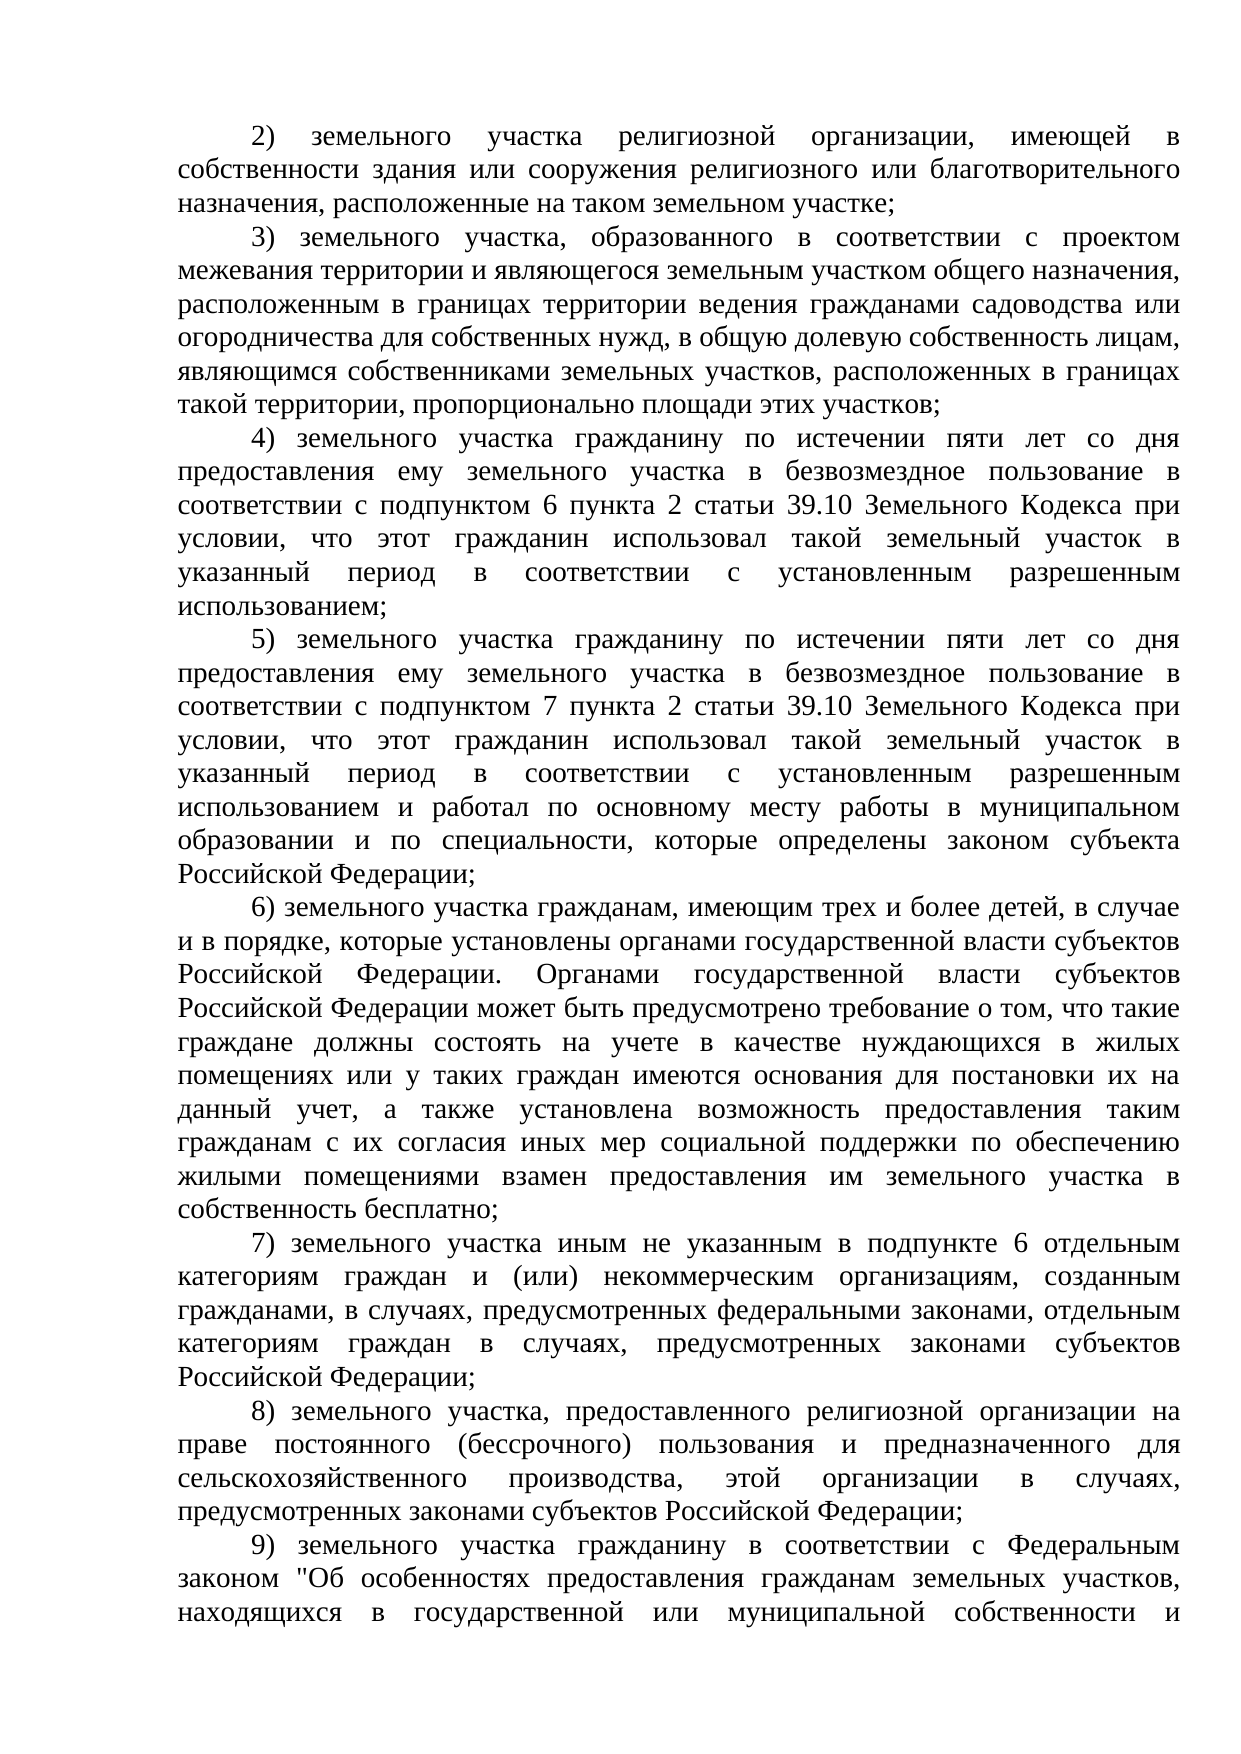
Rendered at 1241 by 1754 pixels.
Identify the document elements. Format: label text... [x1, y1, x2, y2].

text 3) земельного участка, образованного в соответствии с проектом межевания территории и являющегося земельным участком общего назначения, расположенным в границах территории ведения гражданами садоводства или огородничества для собственных нужд, в общую долевую собственность лицам, являющимся собственниками земельных участков, расположенных в границах такой территории, пропорционально площади этих участков; [177, 219, 1181, 420]
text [177, 1527, 1181, 1627]
text 7) земельного участка иным не указанным в подпункте 6 отдельным категориям граждан и (или) некоммерческим организациям, созданным гражданами, в случаях, предусмотренных федеральными законами, отдельным категориям граждан в случаях, предусмотренных законами субъектов Российской Федерации; [177, 1225, 1181, 1393]
text 4) земельного участка гражданину по истечении пяти лет со дня предоставления ему земельного участка в безвозмездное пользование в соответствии с подпунктом 6 пункта 2 статьи 39.10 Земельного Кодекса при условии, что этот гражданин использовал такой земельный участок в указанный период в соответствии с установленным разрешенным использованием; [177, 420, 1181, 621]
text 5) земельного участка гражданину по истечении пяти лет со дня предоставления ему земельного участка в безвозмездное пользование в соответствии с подпунктом 7 пункта 2 статьи 39.10 Земельного Кодекса при условии, что этот гражданин использовал такой земельный участок в указанный период в соответствии с установленным разрешенным использованием и работал по основному месту работы в муниципальном образовании и по специальности, которые определены законом субъекта Российской Федерации; [177, 621, 1181, 889]
text 6) земельного участка гражданам, имеющим трех и более детей, в случае и в порядке, которые установлены органами государственной власти субъектов Российской Федерации. Органами государственной власти субъектов Российской Федерации может быть предусмотрено требование о том, что такие граждане должны состоять на учете в качестве нуждающихся в жилых помещениях или у таких граждан имеются основания для постановки их на данный учет, а также установлена возможность предоставления таким гражданам с их согласия иных мер социальной поддержки по обеспечению жилыми помещениями взамен предоставления им земельного участка в собственность бесплатно; [177, 889, 1181, 1225]
text 8) земельного участка, предоставленного религиозной организации на праве постоянного (бессрочного) пользования и предназначенного для сельскохозяйственного производства, этой организации в случаях, предусмотренных законами субъектов Российской Федерации; [177, 1393, 1181, 1527]
text 2) земельного участка религиозной организации, имеющей в собственности здания или сооружения религиозного или благотворительного назначения, расположенные на таком земельном участке; [177, 118, 1181, 219]
